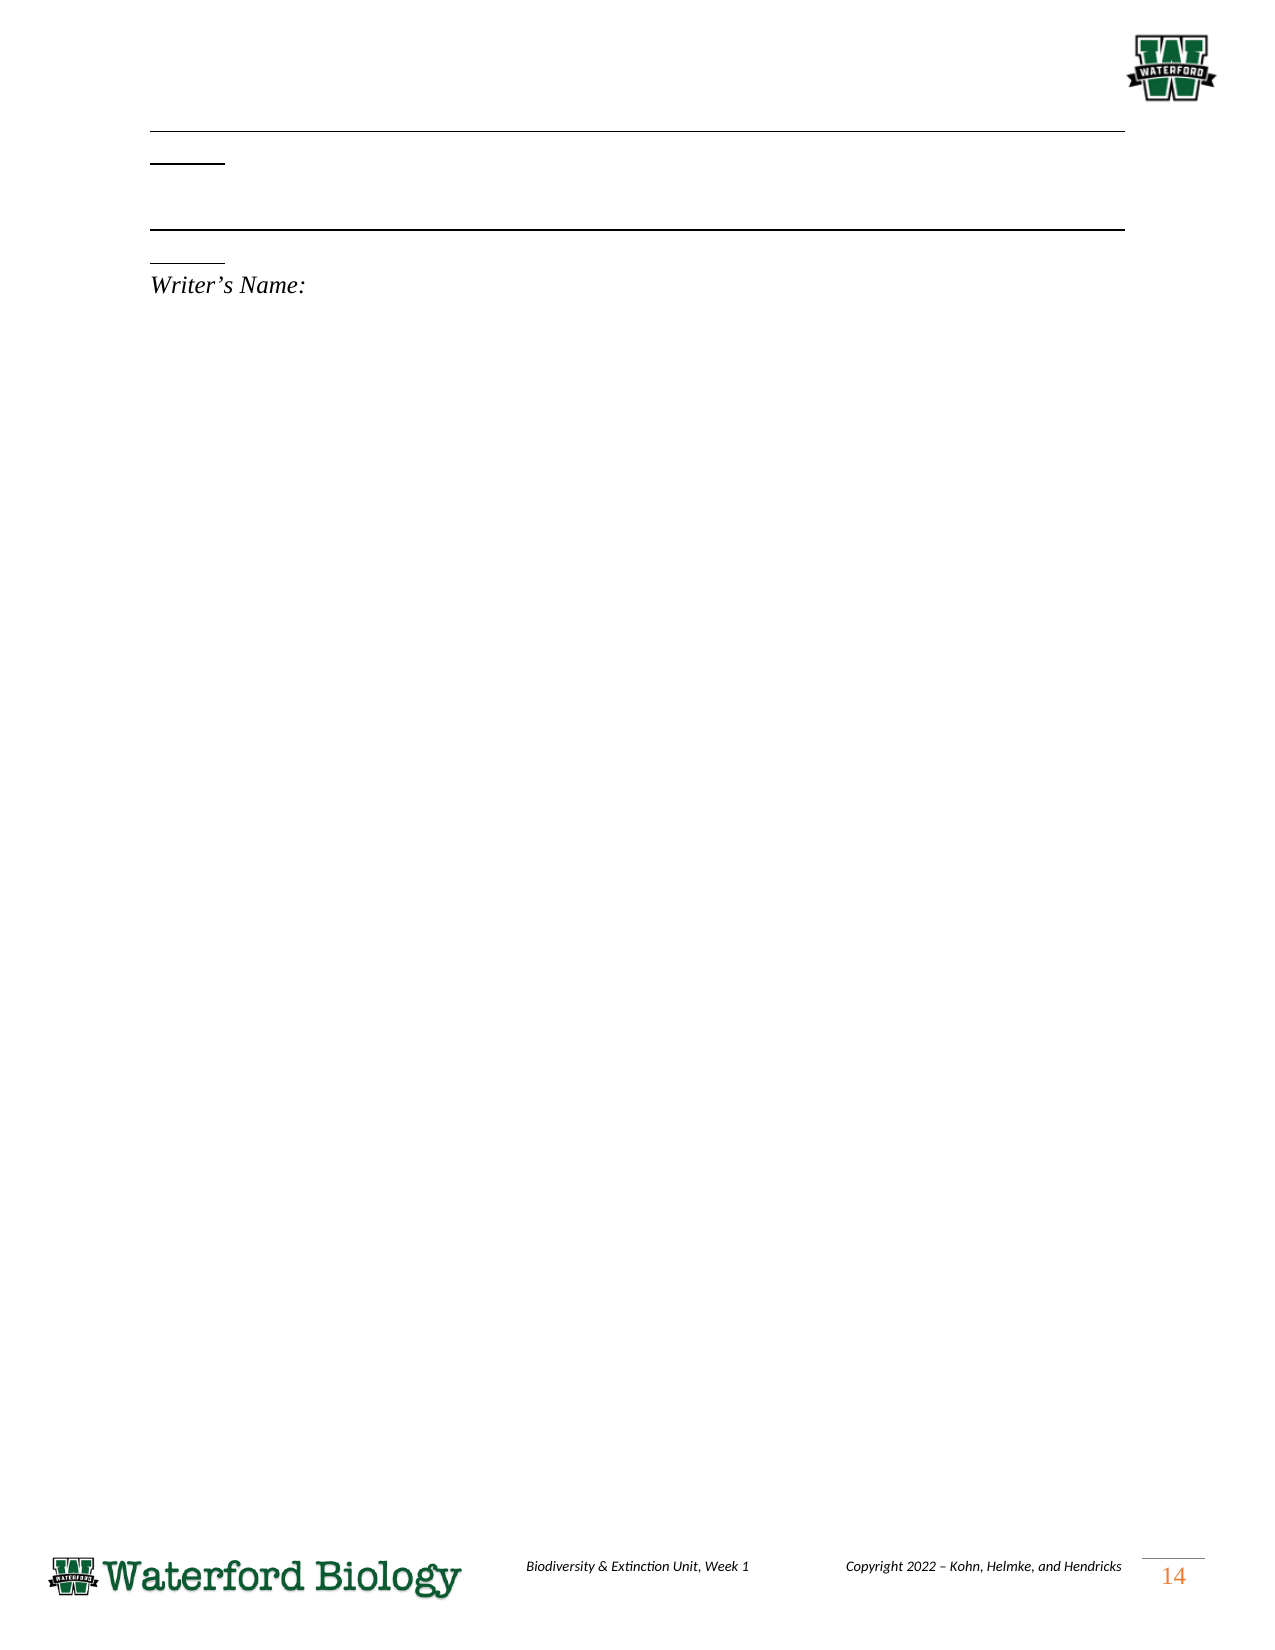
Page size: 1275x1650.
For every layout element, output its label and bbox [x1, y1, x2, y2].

picture [1121, 29, 1221, 106]
list [112, 106, 1200, 332]
picture [41, 1552, 470, 1604]
